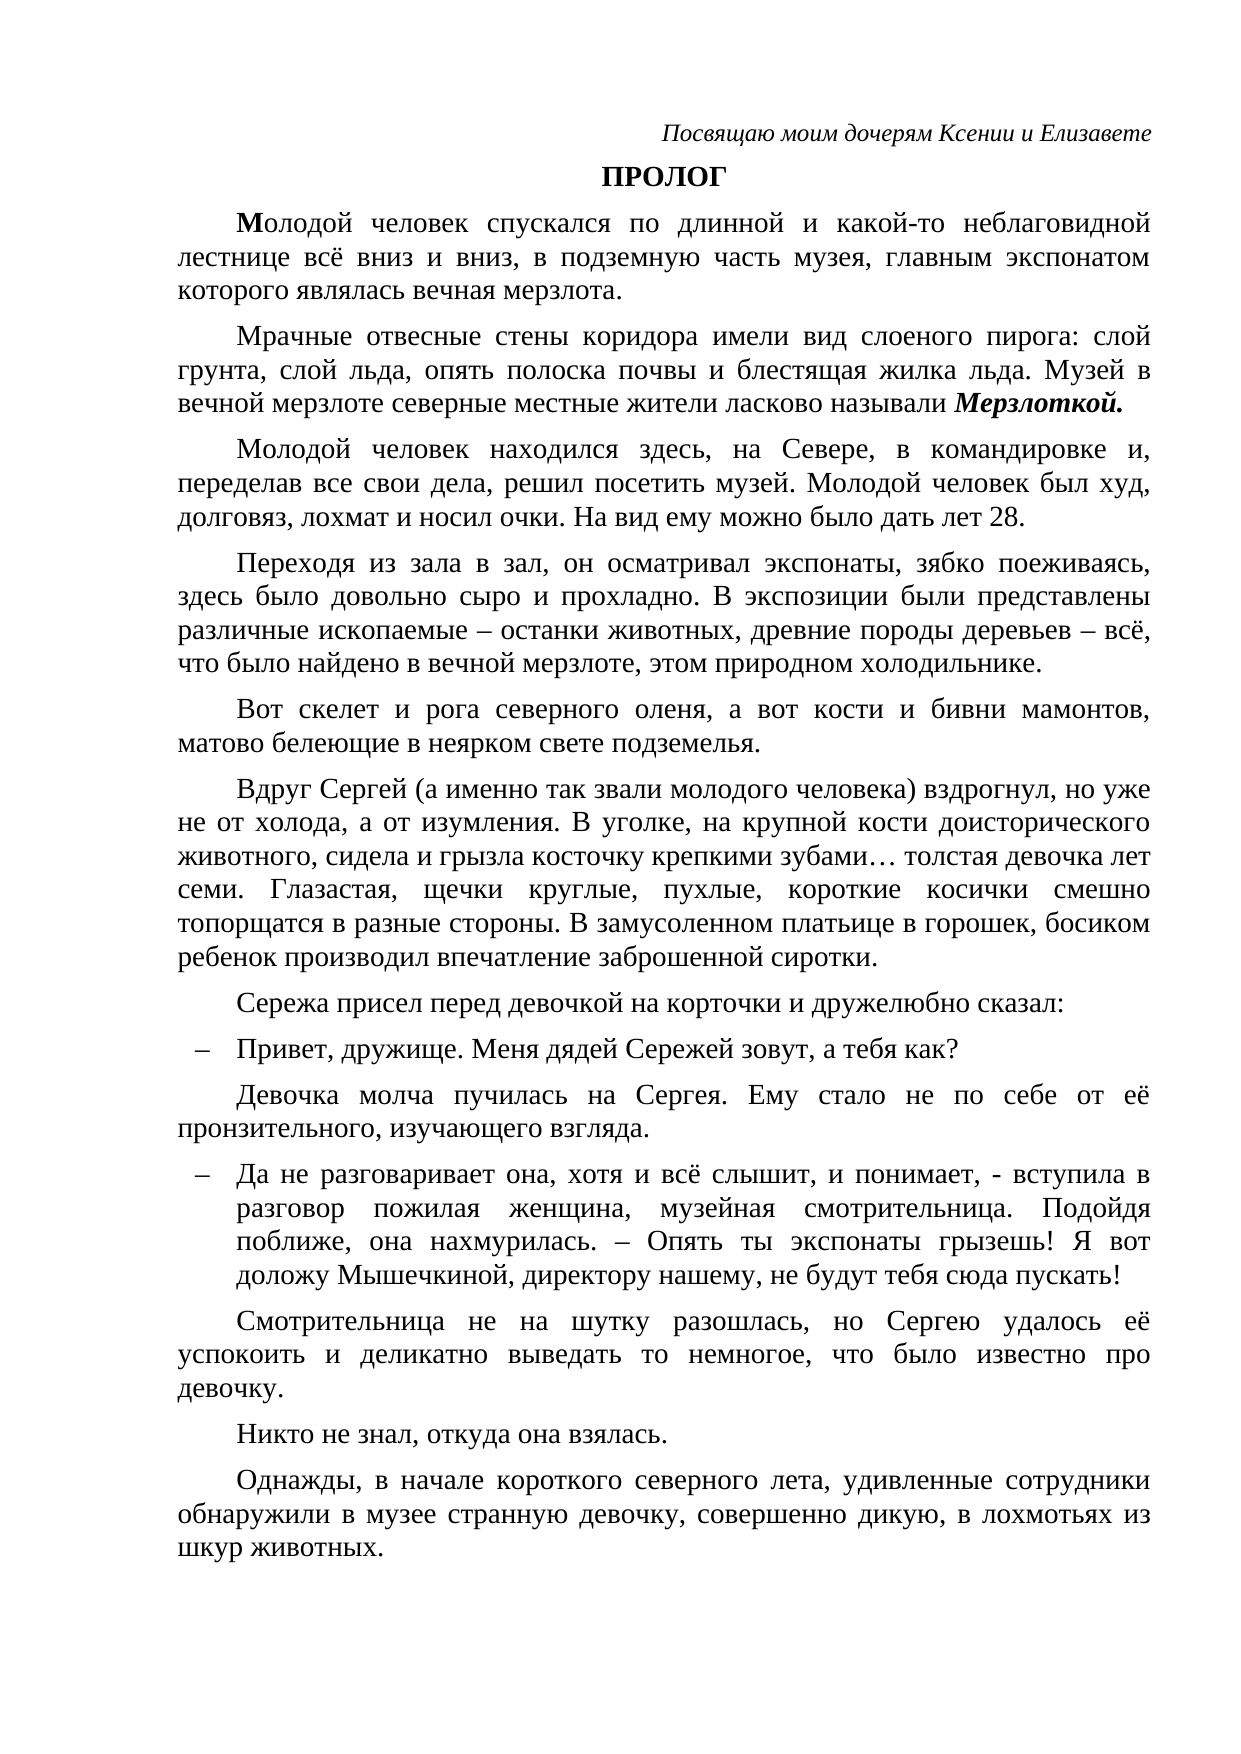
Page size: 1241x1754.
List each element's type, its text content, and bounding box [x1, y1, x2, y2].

text Вдруг Сергей (а именно так звали молодого человека) вздрогнул, но уже не от холода, а от изумления. В уголке, на крупной кости доисторического животного, сидела и грызла косточку крепкими зубами… толстая девочка лет семи. Глазастая, щечки круглые, пухлые, короткие косички смешно топорщатся в разные стороны. В замусоленном платьице в горошек, босиком ребенок производил впечатление заброшенной сиротки. [177, 771, 1152, 972]
text Вот скелет и рога северного оленя, а вот кости и бивни мамонтов, матово белеющие в неярком свете подземелья. [177, 691, 1152, 758]
text Молодой человек находился здесь, на Севере, в командировке и, переделав все свои дела, решил посетить музей. Молодой человек был худ, долговяз, лохмат и носил очки. На вид ему можно было дать лет 28. [177, 432, 1152, 532]
text Девочка молча пучилась на Сергея. Ему стало не по себе от её пронзительного, изучающего взгляда. [177, 1077, 1152, 1144]
text Никто не знал, откуда она взялась. [177, 1416, 1152, 1450]
text Смотрительница не на шутку разошлась, но Сергею удалось её успокоить и деликатно выведать то немногое, что было известно про девочку. [177, 1303, 1152, 1404]
text Сережа присел перед девочкой на корточки и дружелюбно сказал: [177, 985, 1152, 1018]
list Да не разговаривает она, хотя и всё слышит, и понимает, - вступила в разговор пожилая женщина, музейная смотрительница. Подойдя поближе, она нахмурилась. – Опять ты экспонаты грызешь! Я вот доложу Мышечкиной, директору нашему, не будут тебя сюда пускать! [195, 1156, 1152, 1291]
subtitle Посвящаю моим дочерям Ксении и Елизавете [177, 118, 1152, 147]
text Переходя из зала в зал, он осматривал экспонаты, зябко поеживаясь, здесь было довольно сыро и прохладно. В экспозиции были представлены различные ископаемые – останки животных, древние породы деревьев – всё, что было найдено в вечной мерзлоте, этом природном холодильнике. [177, 545, 1152, 679]
text Однажды, в начале короткого северного лета, удивленные сотрудники обнаружили в музее странную девочку, совершенно дикую, в лохмотьях из шкур животных. [177, 1462, 1152, 1563]
text Молодой человек спускался по длинной и какой-то неблаговидной лестнице всё вниз и вниз, в подземную часть музея, главным экспонатом которого являлась вечная мерзлота. [177, 205, 1152, 306]
text Мрачные отвесные стены коридора имели вид слоеного пирога: слой грунта, слой льда, опять полоска почвы и блестящая жилка льда. Музей в вечной мерзлоте северные местные жители ласково называли Мерзлоткой. [177, 318, 1152, 419]
subtitle ПРОЛОГ [177, 159, 1152, 193]
list Привет, дружище. Меня дядей Сережей зовут, а тебя как? [195, 1031, 1152, 1064]
